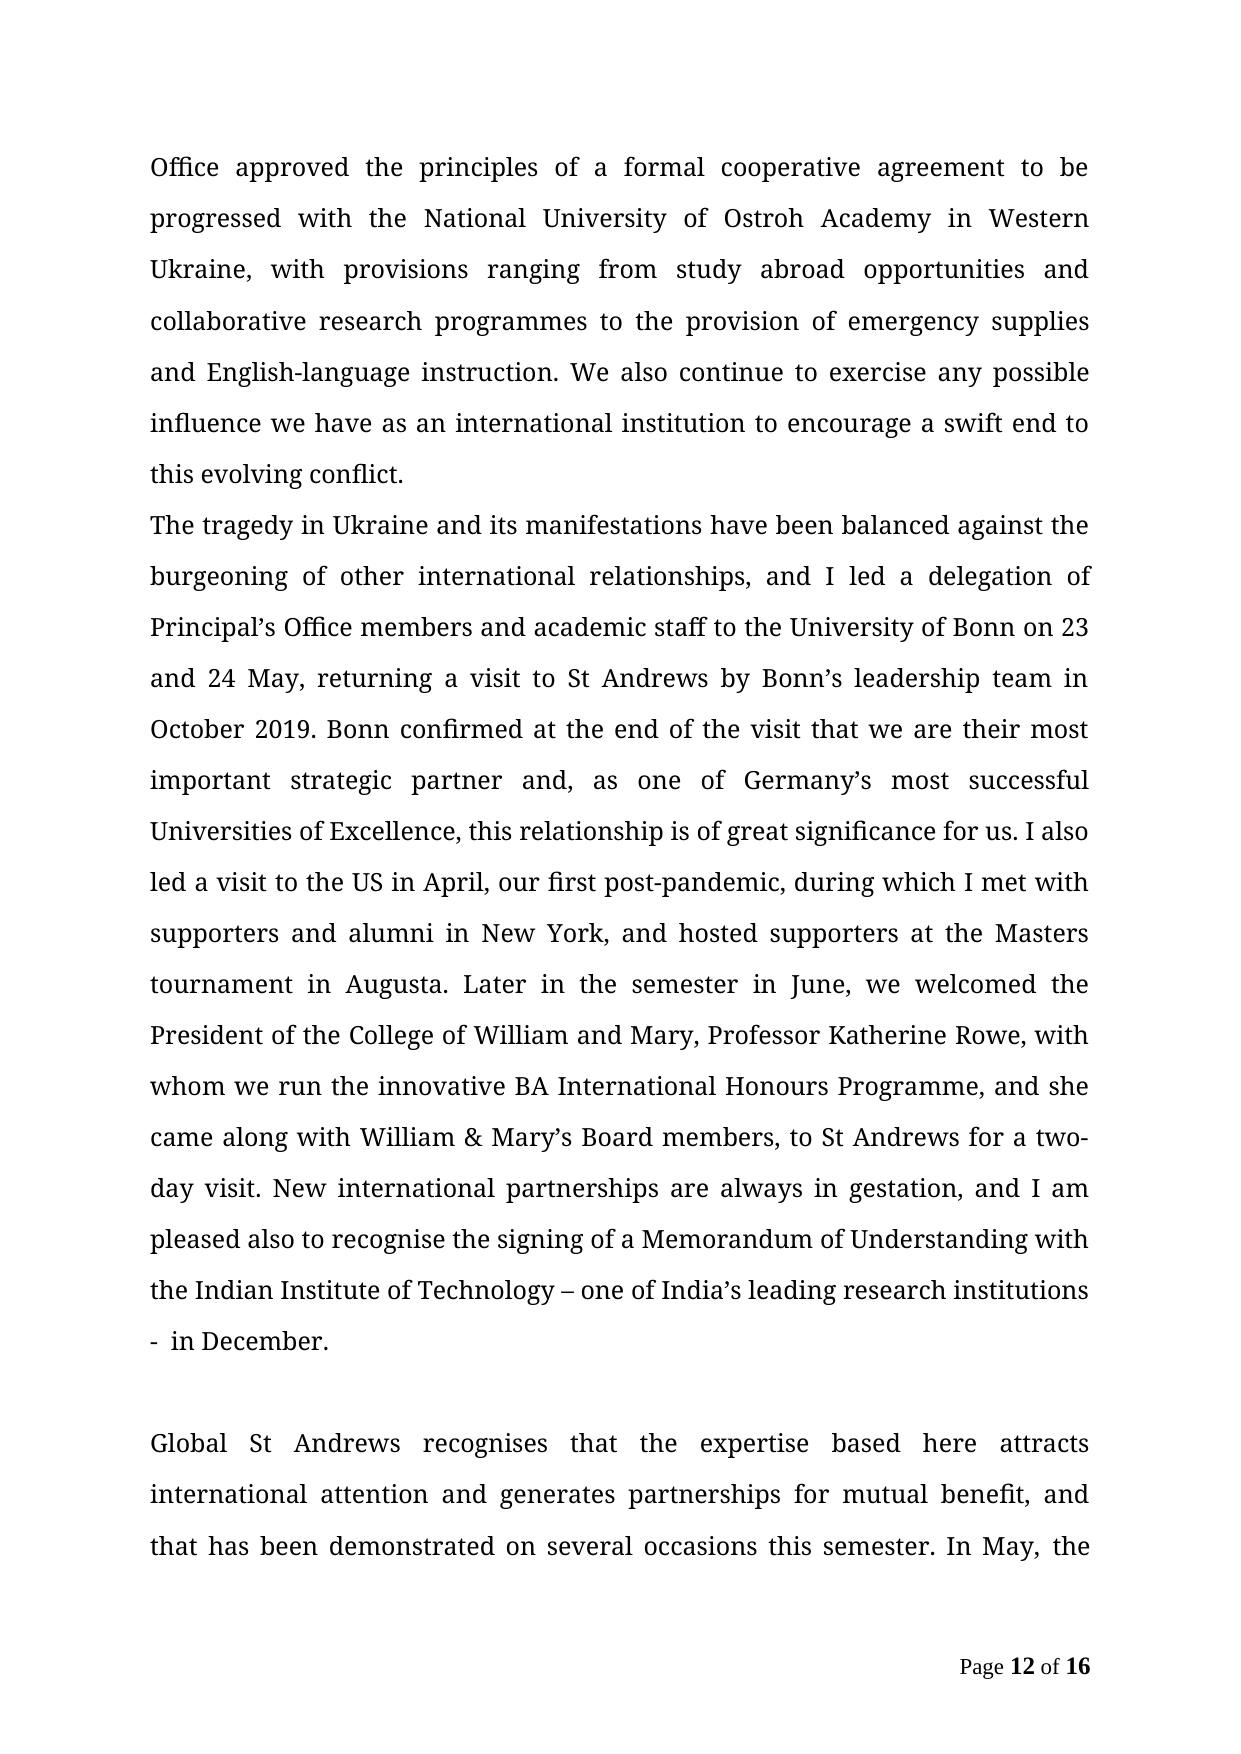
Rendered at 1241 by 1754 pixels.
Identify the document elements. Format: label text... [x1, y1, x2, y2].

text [150, 1426, 1090, 1562]
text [150, 150, 1090, 490]
text The tragedy in Ukraine and its manifestations have been balanced against the burgeoning of other international relationships, and I led a delegation of Principal’s Office members and academic staff to the University of Bonn on 23 and 24 May, returning a visit to St Andrews by Bonn’s leadership team in October 2019. Bonn confirmed at the end of the visit that we are their most important strategic partner and, as one of Germany’s most successful Universities of Excellence, this relationship is of great significance for us. I also led a visit to the US in April, our first post-pandemic, during which I met with supporters and alumni in New York, and hosted supporters at the Masters tournament in Augusta. Later in the semester in June, we welcomed the President of the College of William and Mary, Professor Katherine Rowe, with whom we run the innovative BA International Honours Programme, and she came along with William & Mary’s Board members, to St Andrews for a two-day visit. New international partnerships are always in gestation, and I am pleased also to recognise the signing of a Memorandum of Understanding with the Indian Institute of Technology – one of India’s leading research institutions - in December. [150, 507, 1090, 1358]
